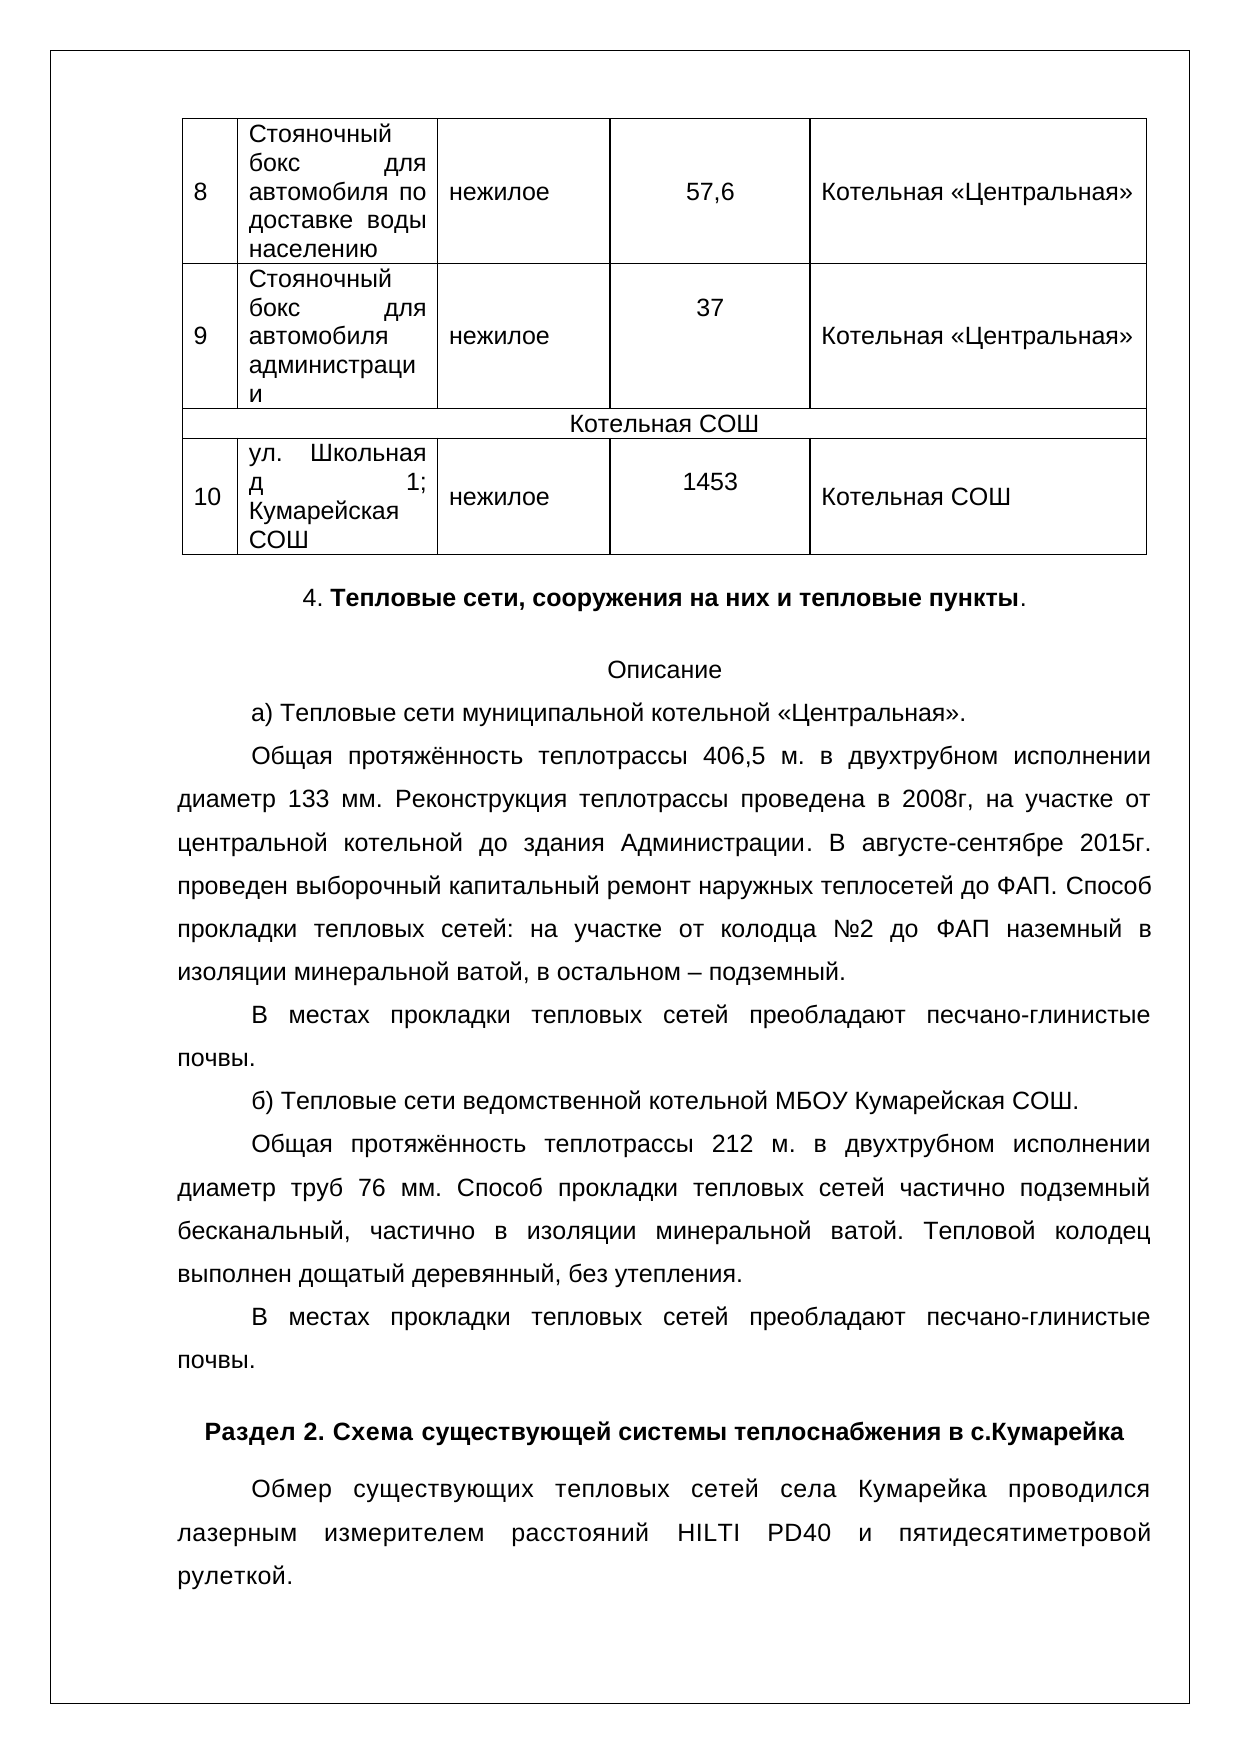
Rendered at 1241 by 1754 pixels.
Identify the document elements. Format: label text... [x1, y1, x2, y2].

table_cell 37 [611, 264, 809, 408]
table_cell Котельная СОШ [811, 439, 1146, 553]
text а) Тепловые сети муниципальной котельной «Центральная». [177, 698, 1152, 727]
text Описание [177, 655, 1152, 684]
table_cell 8 [183, 119, 237, 263]
table_cell 57,6 [611, 119, 809, 263]
table_cell нежилое [438, 264, 609, 408]
table_cell Стояночный бокс для автомобиля по доставке воды населению [238, 119, 437, 263]
table_cell ул. Школьная д 1; Кумарейская СОШ [238, 439, 437, 553]
table_cell Котельная «Центральная» [811, 264, 1146, 408]
text Обмер существующих тепловых сетей села Кумарейка проводился лазерным измерителем расстояний HILTI PD40 и пятидесятиметровой рулеткой. [177, 1474, 1152, 1589]
table_cell нежилое [438, 119, 609, 263]
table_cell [811, 119, 1146, 263]
table_cell 9 [183, 264, 237, 408]
text Раздел 2. Схема существующей системы теплоснабжения в с.Кумарейка [177, 1417, 1152, 1446]
text Общая протяжённость теплотрассы . в двухтрубном исполнении диаметр труб . Способ прокладки тепловых сетей частично подземный бесканальный, частично в изоляции минеральной ватой. Тепловой колодец выполнен дощатый деревянный, без утепления. [177, 1129, 1152, 1288]
table_cell нежилое [438, 439, 609, 553]
text Общая протяжённость теплотрассы . в двухтрубном исполнении диаметр . Реконструкция теплотрассы проведена в 2008г, на участке от центральной котельной до здания Администрации. В августе-сентябре 2015г. проведен выборочный капитальный ремонт наружных теплосетей до ФАП. Способ прокладки тепловых сетей: на участке от колодца №2 до ФАП наземный в изоляции минеральной ватой, в остальном – подземный. [177, 741, 1152, 986]
text В местах прокладки тепловых сетей преобладают песчано-глинистые почвы. [177, 1302, 1152, 1374]
text б) Тепловые сети ведомственной котельной МБОУ Кумарейская СОШ. [177, 1086, 1152, 1115]
table_cell Стояночный бокс для автомобиля администрации [238, 264, 437, 408]
table_cell 1453 [611, 439, 809, 553]
list Тепловые сети, сооружения на них и тепловые пункты. [177, 583, 1152, 612]
table_cell 10 [183, 439, 237, 553]
text В местах прокладки тепловых сетей преобладают песчано-глинистые почвы. [177, 1000, 1152, 1072]
table_cell Котельная СОШ [183, 409, 1146, 437]
